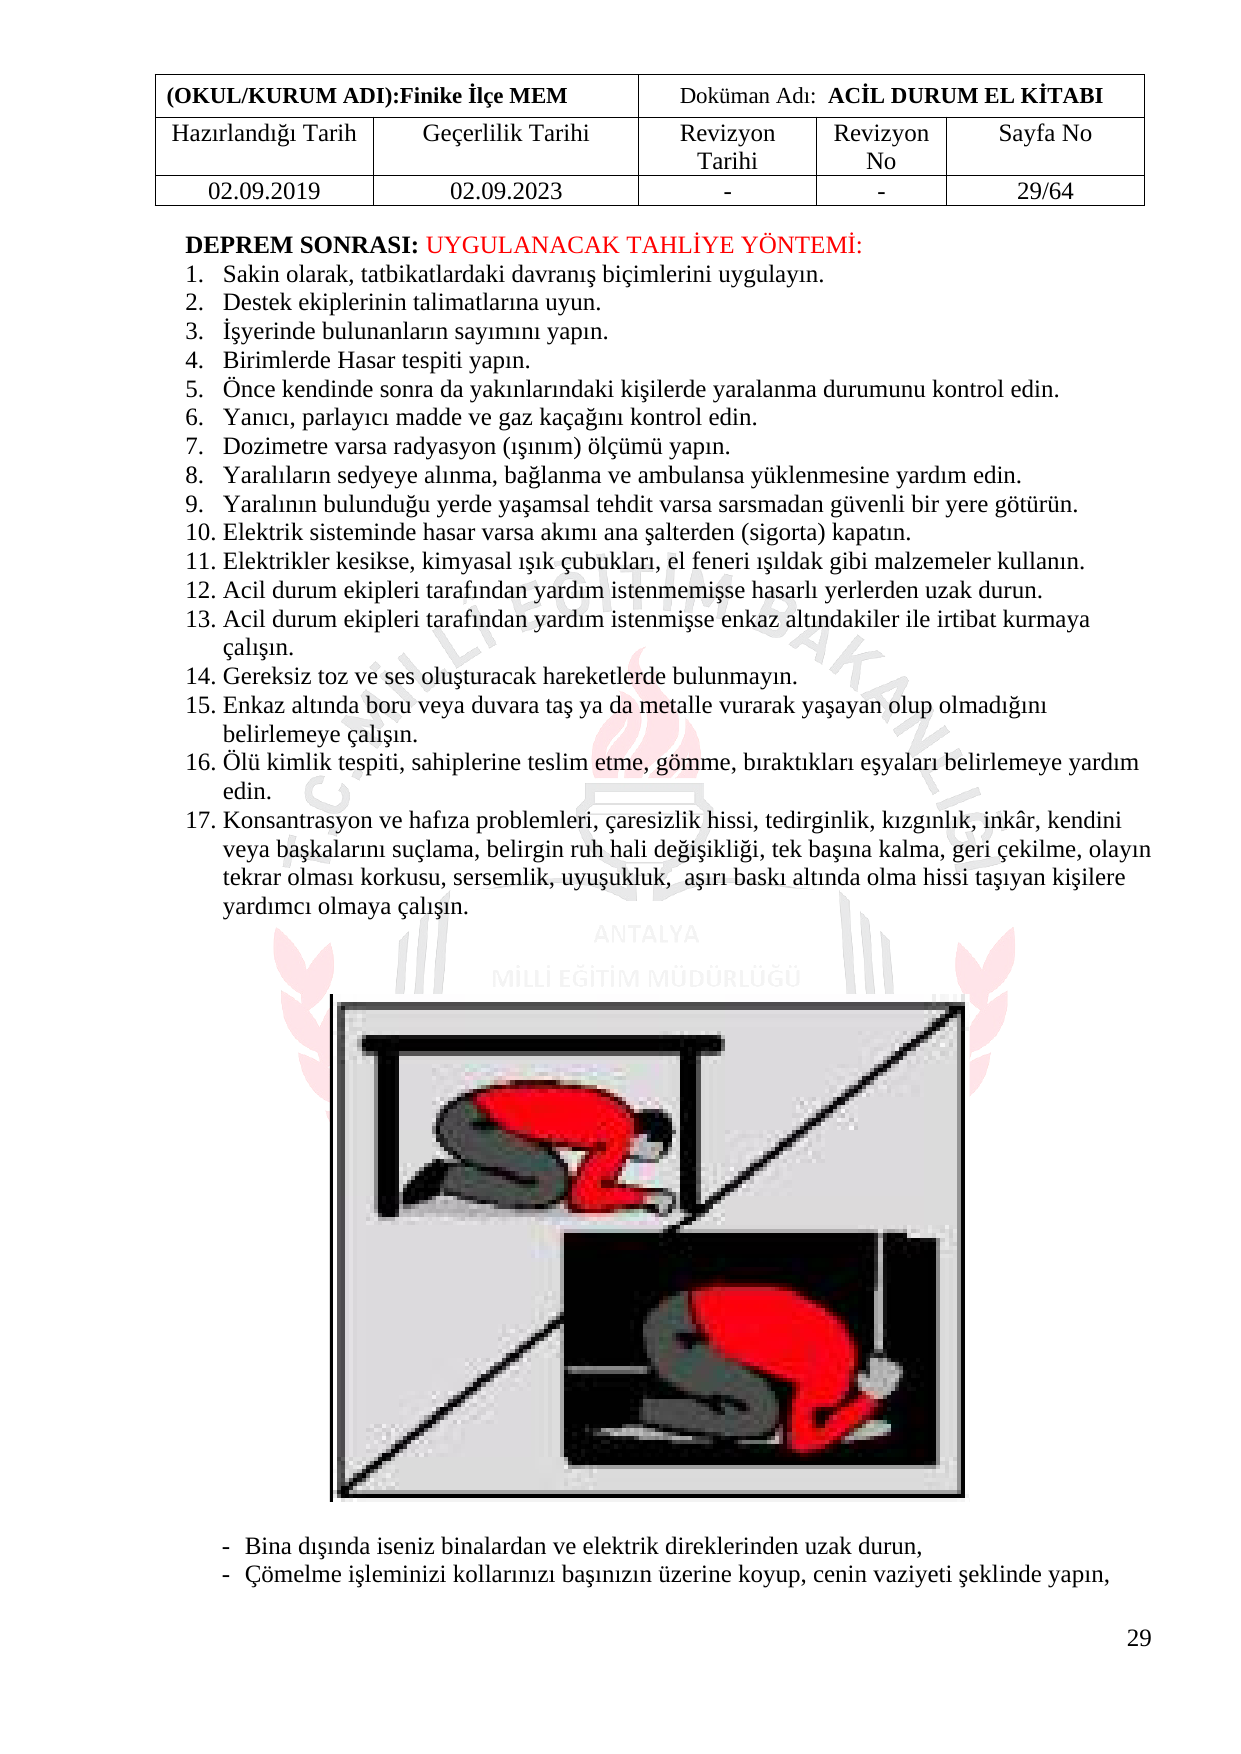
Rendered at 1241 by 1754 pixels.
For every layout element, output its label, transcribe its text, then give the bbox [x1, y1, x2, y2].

list Bina dışında iseniz binalardan ve elektrik direklerinden uzak durun, [148, 1531, 1152, 1559]
list Acil durum ekipleri tarafından yardım istenmemişse hasarlı yerlerden uzak durun. [185, 575, 1152, 604]
list Dozimetre varsa radyasyon (ışınım) ölçümü yapın. [185, 431, 1152, 460]
list Konsantrasyon ve hafıza problemleri, çaresizlik hissi, tedirginlik, kızgınlık, inkâr, kendini veya başkalarını suçlama, belirgin ruh hali değişikliği, tek başına kalma, geri çekilme, olayın tekrar olması korkusu, sersemlik, uyuşukluk, aşırı baskı altında olma hissi taşıyan kişilere yardımcı olmaya çalışın. [185, 805, 1152, 920]
list İşyerinde bulunanların sayımını yapın. [185, 316, 1152, 345]
list Gereksiz toz ve ses oluşturacak hareketlerde bulunmayın. [185, 661, 1152, 690]
list Birimlerde Hasar tespiti yapın. [185, 345, 1152, 374]
text DEPREM SONRASI: UYGULANACAK TAHLİYE YÖNTEMİ: [185, 230, 1152, 259]
list Destek ekiplerinin talimatlarına uyun. [185, 287, 1152, 316]
list Enkaz altında boru veya duvara taş ya da metalle vurarak yaşayan olup olmadığını belirlemeye çalışın. [185, 690, 1152, 747]
list Sakin olarak, tatbikatlardaki davranış biçimlerini uygulayın. [185, 259, 1152, 287]
list Çömelme işleminizi kollarınızı başınızın üzerine koyup, cenin vaziyeti şeklinde yapın, [148, 1559, 1152, 1588]
list Yanıcı, parlayıcı madde ve gaz kaçağını kontrol edin. [185, 402, 1152, 431]
list Elektrikler kesikse, kimyasal ışık çubukları, el feneri ışıldak gibi malzemeler kullanın. [185, 546, 1152, 575]
list Acil durum ekipleri tarafından yardım istenmişse enkaz altındakiler ile irtibat kurmaya çalışın. [185, 604, 1152, 661]
list Önce kendinde sonra da yakınlarındaki kişilerde yaralanma durumunu kontrol edin. [185, 374, 1152, 402]
list Elektrik sisteminde hasar varsa akımı ana şalterden (sigorta) kapatın. [185, 517, 1152, 546]
list Yaralının bulunduğu yerde yaşamsal tehdit varsa sarsmadan güvenli bir yere götürün. [185, 489, 1152, 517]
list Ölü kimlik tespiti, sahiplerine teslim etme, gömme, bıraktıkları eşyaları belirlemeye yardım edin. [185, 747, 1152, 805]
list Yaralıların sedyeye alınma, bağlanma ve ambulansa yüklenmesine yardım edin. [185, 460, 1152, 489]
